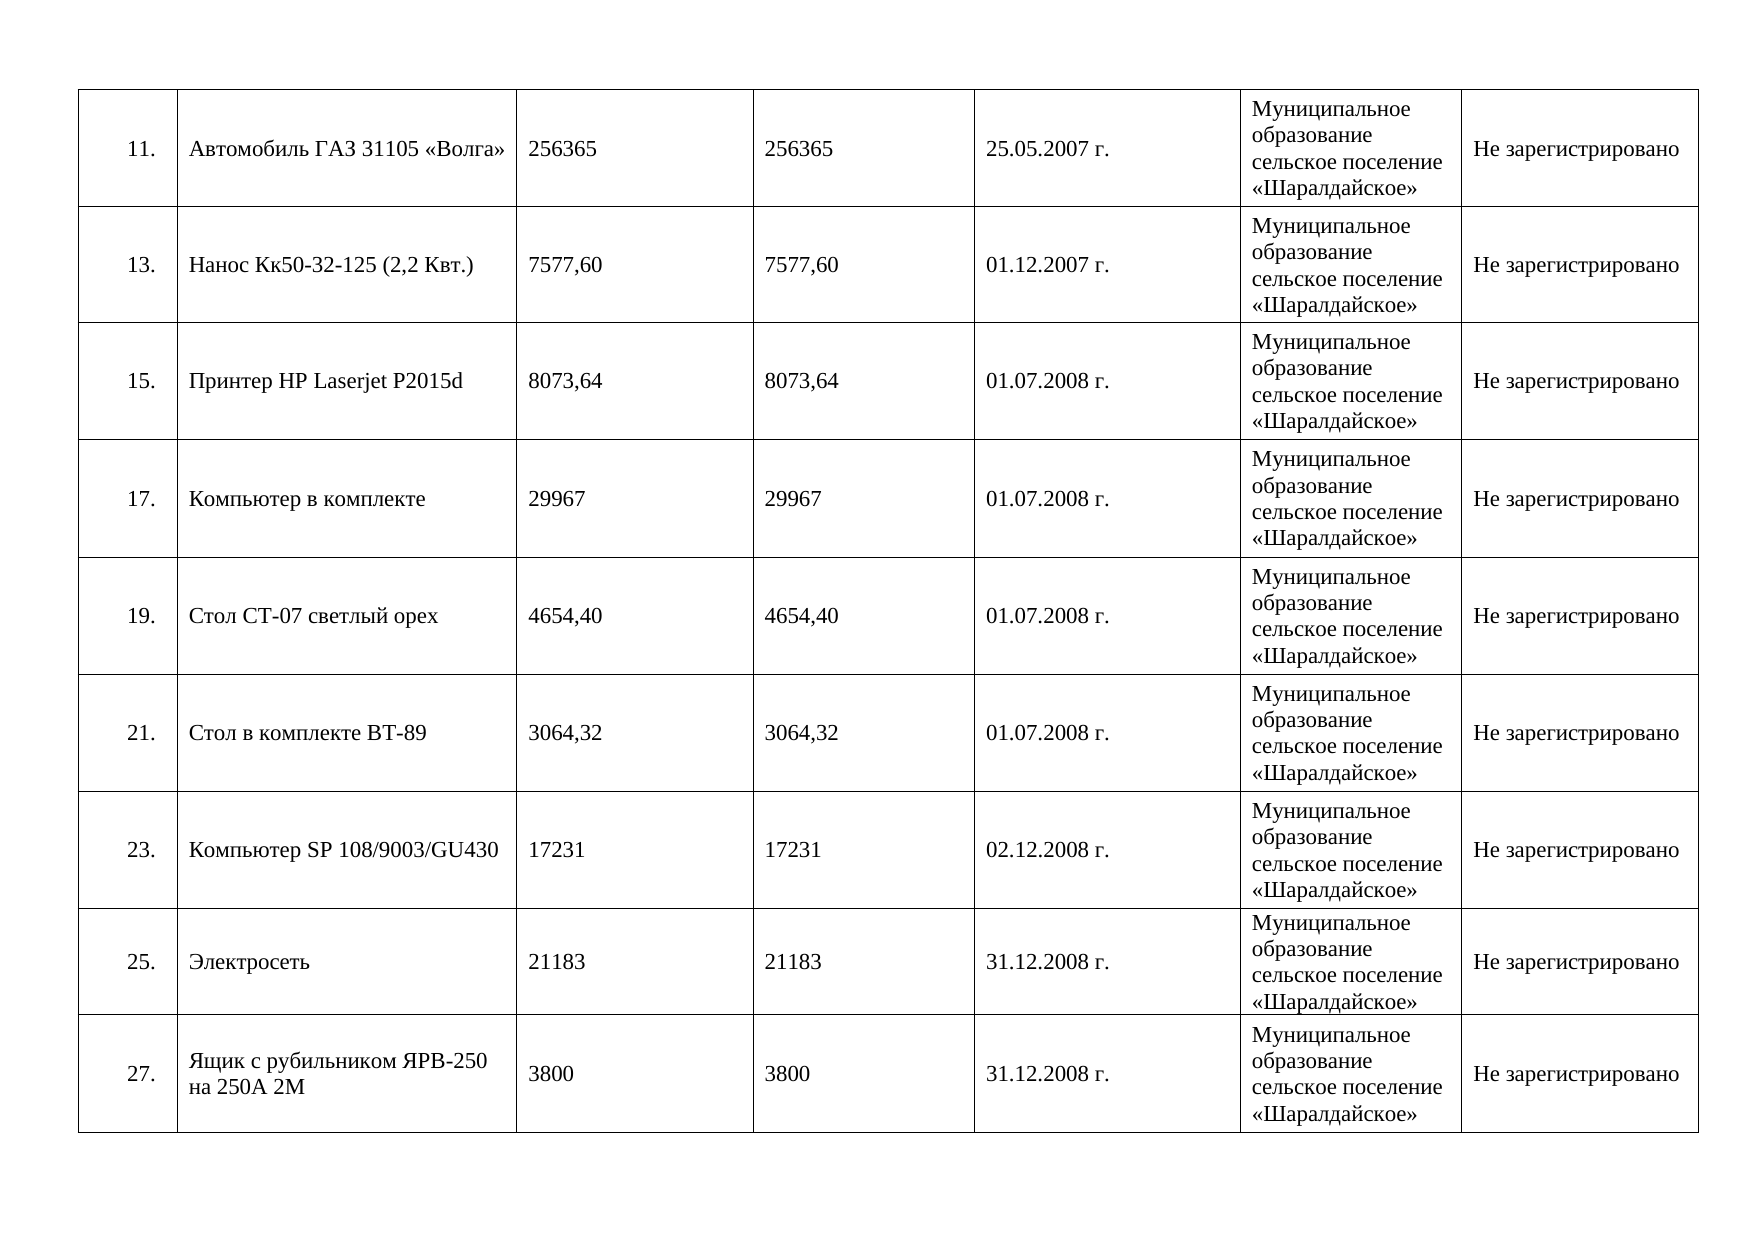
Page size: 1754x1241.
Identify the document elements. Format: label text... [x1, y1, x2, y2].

table_cell 29967 [754, 440, 974, 557]
table_cell 4654,40 [517, 558, 753, 673]
table_cell [79, 207, 177, 322]
table_cell 7577,60 [517, 207, 753, 322]
table_cell 31.12.2008 г. [975, 1015, 1240, 1132]
table_cell Принтер HP Laserjet P2015d [178, 323, 516, 438]
table_cell [79, 1015, 177, 1132]
table_cell 01.07.2008 г. [975, 440, 1240, 557]
table_cell Не зарегистрировано [1462, 440, 1698, 557]
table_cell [1241, 207, 1461, 322]
table_cell Муниципальное образование сельское поселение «Шаралдайское» [1241, 792, 1461, 908]
table_cell Ящик с рубильником ЯРВ-250 на 250А 2М [178, 1015, 516, 1132]
table_cell [79, 792, 177, 908]
table_cell 3800 [517, 1015, 753, 1132]
table_cell Не зарегистрировано [1462, 675, 1698, 791]
table_cell Нанос Кк50-32-125 (2,2 Квт.) [178, 207, 516, 322]
table_cell [79, 323, 177, 438]
table_cell 7577,60 [754, 207, 974, 322]
table_cell Компьютер SP 108/9003/GU430 [178, 792, 516, 908]
table_cell Муниципальное образование сельское поселение «Шаралдайское» [1241, 558, 1461, 673]
table_cell Автомобиль ГАЗ 31105 «Волга» [178, 90, 516, 206]
table_cell 256365 [517, 90, 753, 206]
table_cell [1241, 1015, 1461, 1132]
table_cell Не зарегистрировано [1462, 792, 1698, 908]
table_cell 256365 [754, 90, 974, 206]
table_cell 17231 [517, 792, 753, 908]
table_cell Компьютер в комплекте [178, 440, 516, 557]
table_cell Муниципальное образование сельское поселение «Шаралдайское» [1241, 675, 1461, 791]
table_cell 3800 [754, 1015, 974, 1132]
table_cell 02.12.2008 г. [975, 792, 1240, 908]
table_cell 3064,32 [754, 675, 974, 791]
table_cell 3064,32 [517, 675, 753, 791]
table_cell Не зарегистрировано [1462, 323, 1698, 438]
table_cell Муниципальное образование сельское поселение «Шаралдайское» [1241, 440, 1461, 557]
table_cell Не зарегистрировано [1462, 207, 1698, 322]
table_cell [1241, 909, 1461, 1014]
table_cell Не зарегистрировано [1462, 558, 1698, 673]
table_cell 01.07.2008 г. [975, 558, 1240, 673]
table_cell [79, 558, 177, 673]
table_cell Электросеть [178, 909, 516, 1014]
table_cell 17231 [754, 792, 974, 908]
table_cell Стол в комплекте ВТ-89 [178, 675, 516, 791]
table_cell [79, 440, 177, 557]
table_cell 8073,64 [517, 323, 753, 438]
table_cell 01.12.2007 г. [975, 207, 1240, 322]
table_cell 4654,40 [754, 558, 974, 673]
table_cell Муниципальное образование сельское поселение «Шаралдайское» [1241, 323, 1461, 438]
table_cell Не зарегистрировано [1462, 90, 1698, 206]
table_cell Стол СТ-07 светлый орех [178, 558, 516, 673]
table_cell Не зарегистрировано [1462, 1015, 1698, 1132]
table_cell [1241, 90, 1461, 206]
table_cell [79, 90, 177, 206]
table_cell 29967 [517, 440, 753, 557]
table_cell 25.05.2007 г. [975, 90, 1240, 206]
table_cell 01.07.2008 г. [975, 323, 1240, 438]
table_cell 01.07.2008 г. [975, 675, 1240, 791]
table_cell 8073,64 [754, 323, 974, 438]
table_cell 21183 [517, 909, 753, 1014]
table_cell 21183 [754, 909, 974, 1014]
table_cell 31.12.2008 г. [975, 909, 1240, 1014]
table_cell [79, 909, 177, 1014]
table_cell Не зарегистрировано [1462, 909, 1698, 1014]
table_cell [79, 675, 177, 791]
